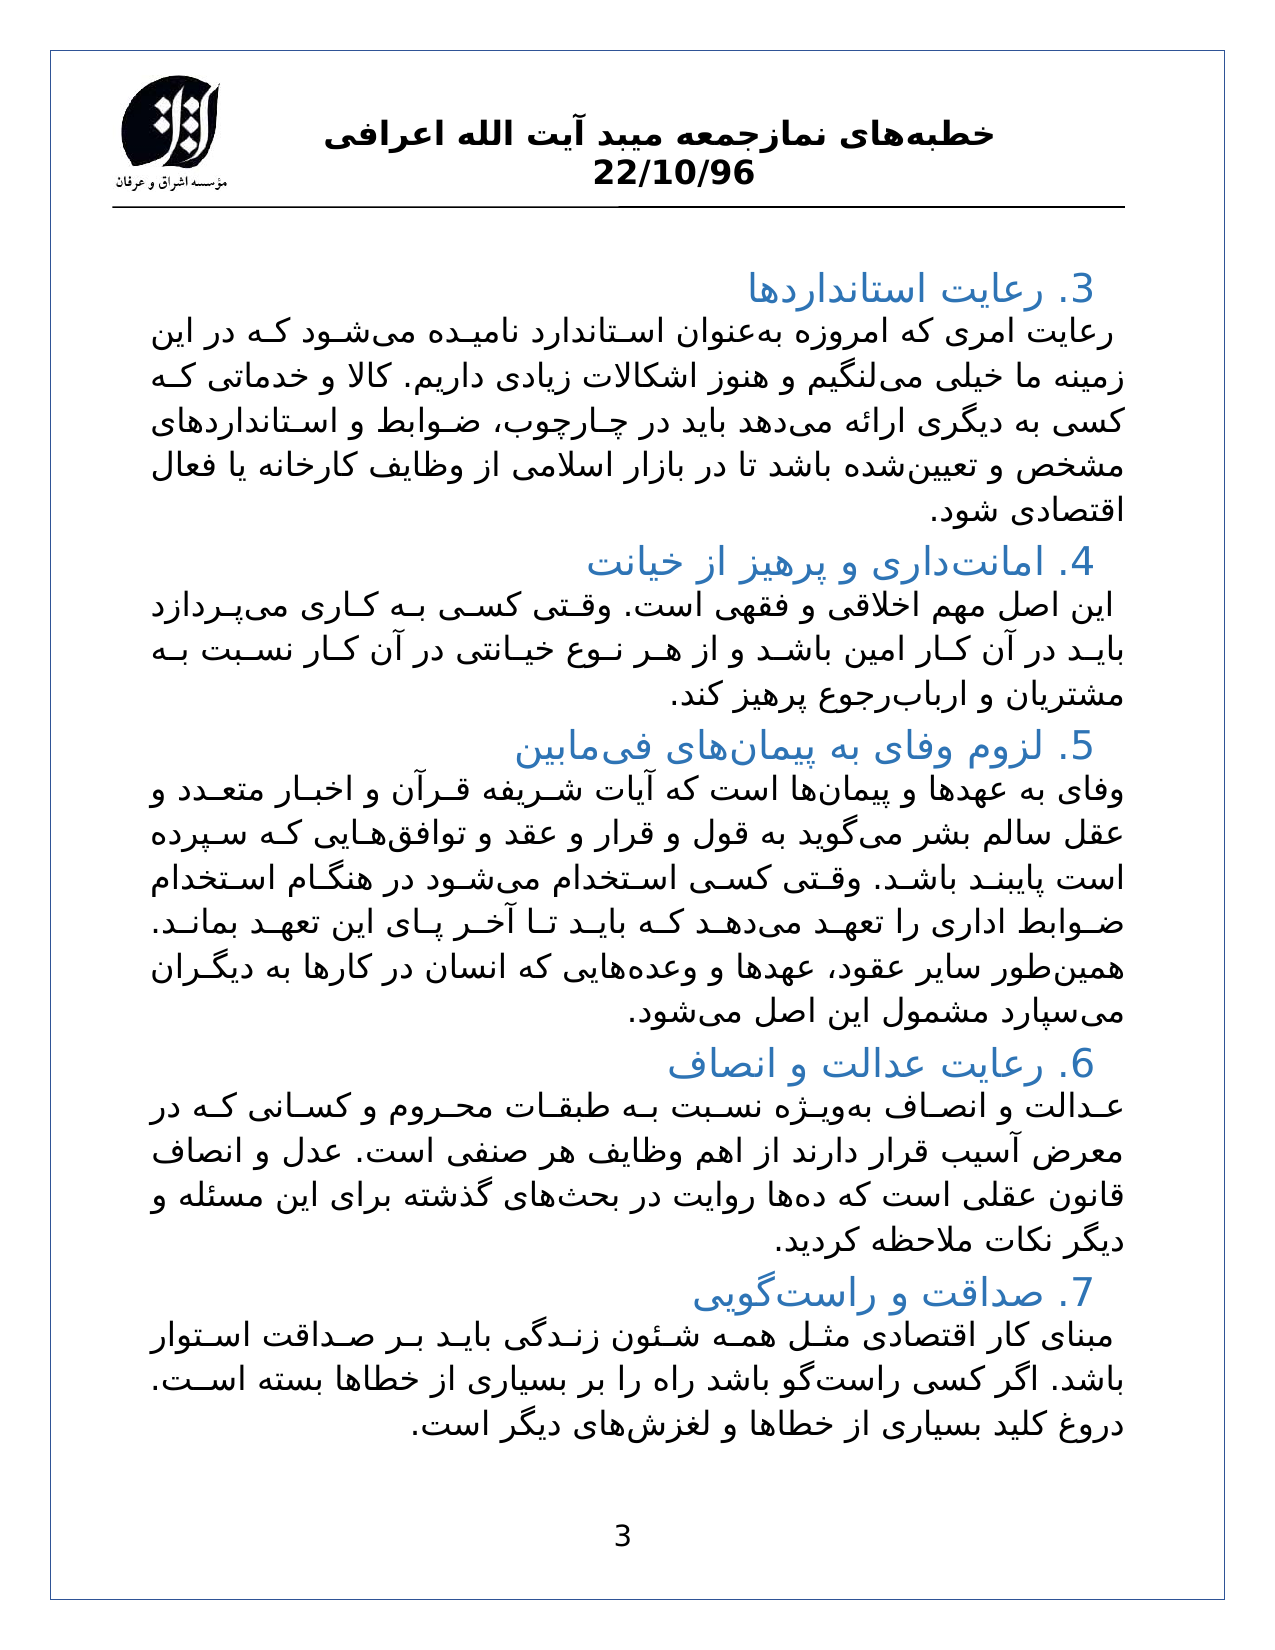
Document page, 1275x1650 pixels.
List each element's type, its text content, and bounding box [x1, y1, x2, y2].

subtitle 6. رعایت عدالت و انصاف [150, 1041, 1125, 1087]
text مبنای کار اقتصادی مثل همه شئون زندگی باید بر صداقت استوار باشد. اگر کسی راست‌گو باشد راه را بر بسیاری از خطاها بسته است. دروغ کلید بسیاری از خطاها و لغزش‌های دیگر است. [150, 1315, 1125, 1443]
text وفای به عهدها و پیمان‌ها است که آیات شریفه قرآن و اخبار متعدد و عقل سالم بشر می‌گوید به قول و قرار و عقد و توافق‌هایی که سپرده است پایبند باشد. وقتی کسی استخدام می‌شود در هنگام استخدام ضوابط اداری را تعهد می‌دهد که باید تا آخر پای این تعهد بماند. همین‌طور سایر عقود، عهدها و وعده‌هایی که انسان در کارها به دیگران می‌سپارد مشمول این اصل می‌شود. [150, 769, 1125, 1031]
subtitle 7. صداقت و راست‌گویی [150, 1269, 1125, 1315]
text این اصل مهم اخلاقی و فقهی است. وقتی کسی به کاری می‌پردازد باید در آن کار امین باشد و از هر نوع خیانتی در آن کار نسبت به مشتریان و ارباب‌رجوع پرهیز کند. [150, 585, 1125, 713]
text عدالت و انصاف به‌ویژه نسبت به طبقات محروم و کسانی که در معرض آسیب قرار دارند از اهم وظایف هر صنفی است. عدل و انصاف قانون عقلی است که ده‌ها روایت در بحث‌های گذشته برای این مسئله و دیگر نکات ملاحظه کردید. [150, 1087, 1125, 1259]
subtitle 5. لزوم وفای به پیمان‌های فی‌مابین [150, 723, 1125, 769]
subtitle 4. امانت‌داری و پرهیز از خیانت [150, 539, 1125, 585]
picture [112, 75, 228, 192]
text رعایت امری که امروزه به‌عنوان استاندارد نامیده می‌شود که در این زمینه ما خیلی می‌لنگیم و هنوز اشکالات زیادی داریم. کالا و خدماتی که کسی به دیگری ارائه می‌دهد باید در چارچوب، ضوابط و استانداردهای مشخص و تعیین‌شده باشد تا در بازار اسلامی از وظایف کارخانه یا فعال اقتصادی شود. [150, 312, 1125, 529]
subtitle 3. رعایت استانداردها [150, 266, 1125, 312]
